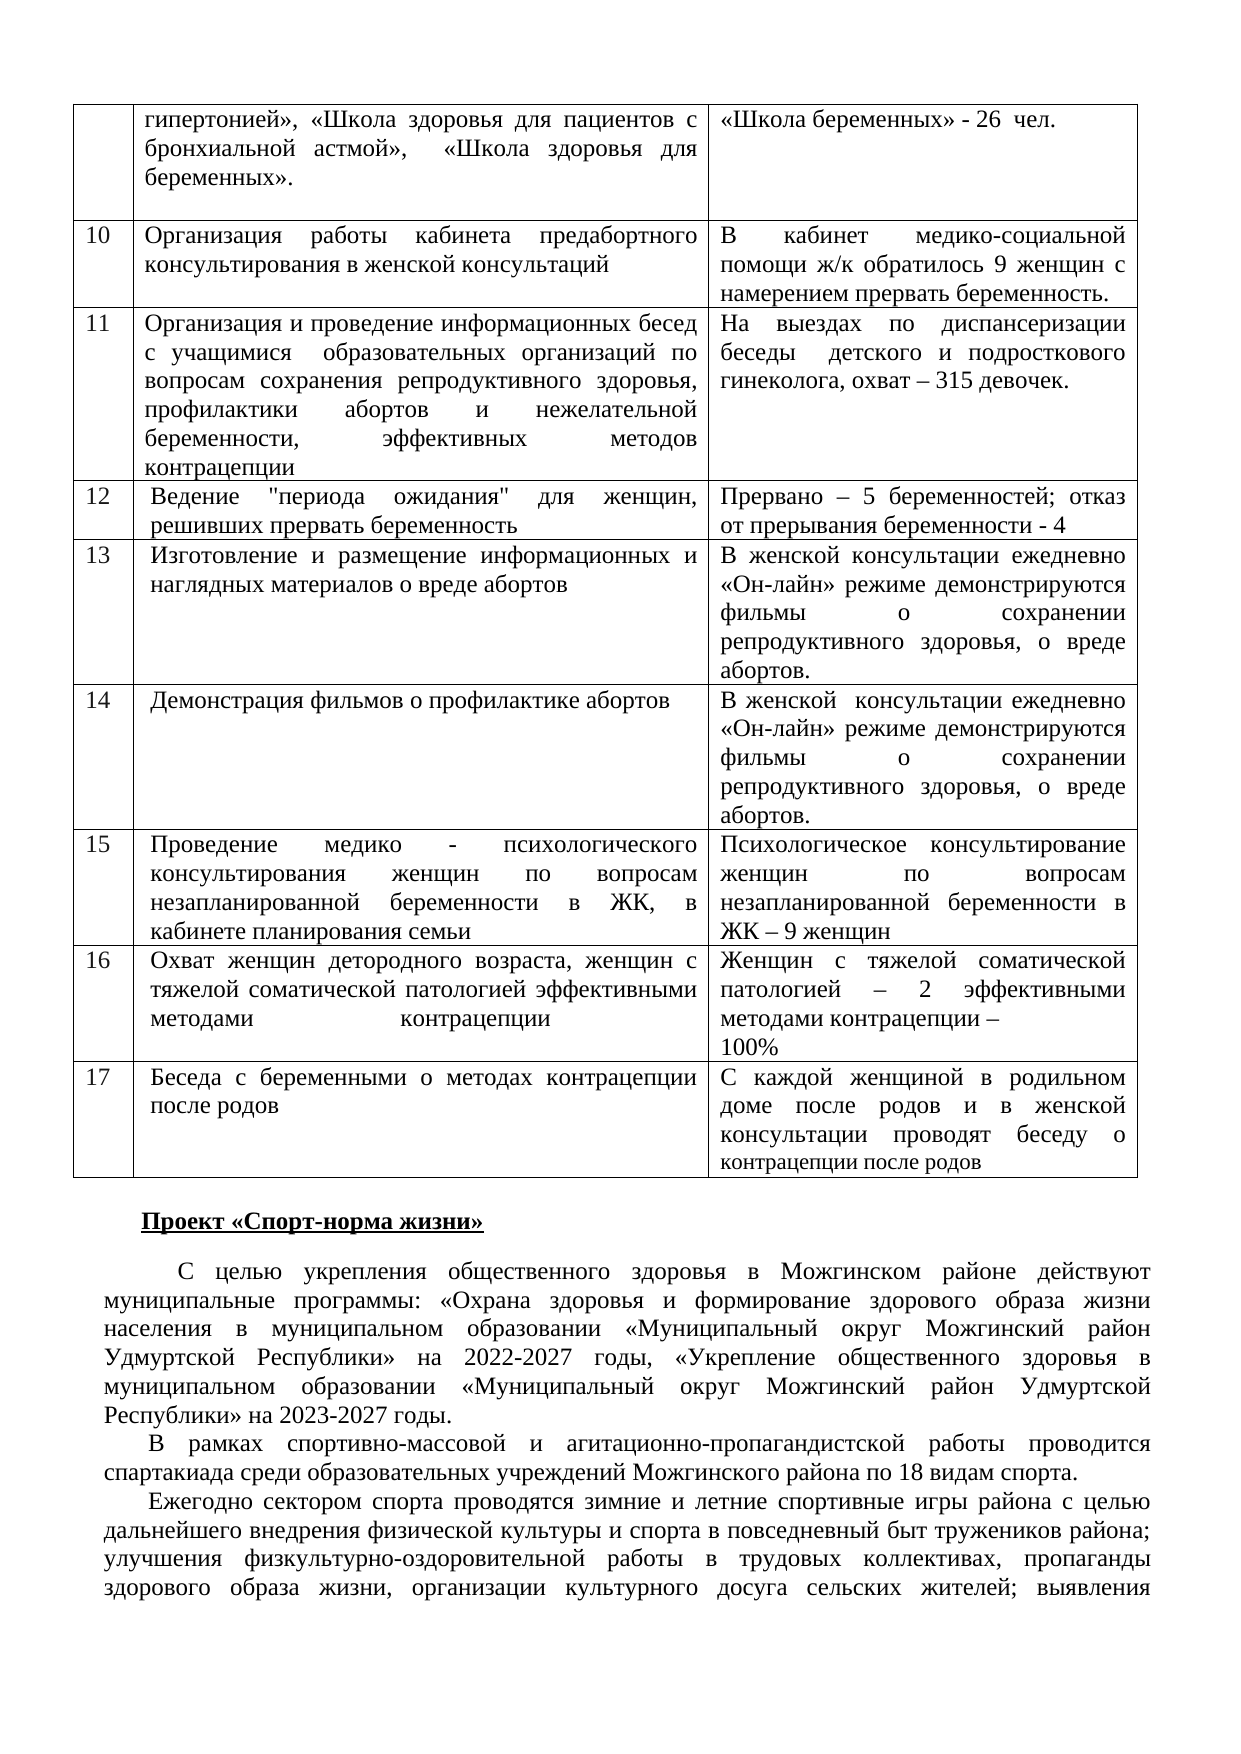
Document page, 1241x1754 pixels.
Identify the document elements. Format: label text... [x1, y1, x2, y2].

table_cell Прервано – 5 беременностей; отказ от прерывания беременности - 4 [709, 481, 1137, 539]
table_cell 15 [74, 830, 133, 944]
table_cell Организация работы кабинета предабортного консультирования в женской консультаций [134, 221, 708, 307]
table_cell Женщин с тяжелой соматической патологией – 2 эффективными методами контрацепции – 100% [709, 946, 1137, 1061]
table_cell 12 [74, 481, 133, 539]
table_cell 13 [74, 540, 133, 684]
table_cell 14 [74, 685, 133, 828]
table_cell 17 [74, 1062, 133, 1177]
table_cell На выездах по диспансеризации беседы детского и подросткового гинеколога, охват – 315 девочек. [709, 308, 1137, 480]
table_cell Ведение "периода ожидания" для женщин, решивших прервать беременность [134, 481, 708, 539]
table_cell Беседа с беременными о методах контрацепции после родов [134, 1062, 708, 1177]
table_cell Организация и проведение информационных бесед с учащимися образовательных организаций по вопросам сохранения репродуктивного здоровья, профилактики абортов и нежелательной беременности, эффективных методов контрацепции [134, 308, 708, 480]
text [103, 1486, 1152, 1601]
table_cell С каждой женщиной в родильном доме после родов и в женской консультации проводят беседу о контрацепции после родов [709, 1062, 1137, 1177]
text С целью укрепления общественного здоровья в Можгинском районе действуют муниципальные программы: «Охрана здоровья и формирование здорового образа жизни населения в муниципальном образовании «Муниципальный округ Можгинский район Удмуртской Республики» на 2022-2027 годы, «Укрепление общественного здоровья в муниципальном образовании «Муниципальный округ Можгинский район Удмуртской Республики» на 2023-2027 годы. [103, 1256, 1152, 1428]
table_cell 11 [74, 308, 133, 480]
table_cell 9 [74, 105, 133, 219]
table_cell Изготовление и размещение информационных и наглядных материалов о вреде абортов [134, 540, 708, 684]
table_cell 16 [74, 946, 133, 1061]
table_cell В женской консультации ежедневно «Он-лайн» режиме демонстрируются фильмы о сохранении репродуктивного здоровья, о вреде абортов. [709, 685, 1137, 828]
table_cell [709, 105, 1137, 219]
text Проект «Спорт-норма жизни» [141, 1206, 1152, 1235]
table_cell 10 [74, 221, 133, 307]
text В рамках спортивно-массовой и агитационно-пропагандистской работы проводится спартакиада среди образовательных учреждений Можгинского района по 18 видам спорта. [103, 1428, 1152, 1486]
table_cell Психологическое консультирование женщин по вопросам незапланированной беременности в ЖК – 9 женщин [709, 830, 1137, 944]
table_cell Проведение медико - психологического консультирования женщин по вопросам незапланированной беременности в ЖК, в кабинете планирования семьи [134, 830, 708, 944]
table_cell В кабинет медико-социальной помощи ж/к обратилось 9 женщин с намерением прервать беременность. [709, 221, 1137, 307]
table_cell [134, 105, 708, 219]
table_cell Охват женщин детородного возраста, женщин с тяжелой соматической патологией эффективными методами контрацепции [134, 946, 708, 1061]
table_cell Демонстрация фильмов о профилактике абортов [134, 685, 708, 828]
table_cell В женской консультации ежедневно «Он-лайн» режиме демонстрируются фильмы о сохранении репродуктивного здоровья, о вреде абортов. [709, 540, 1137, 684]
